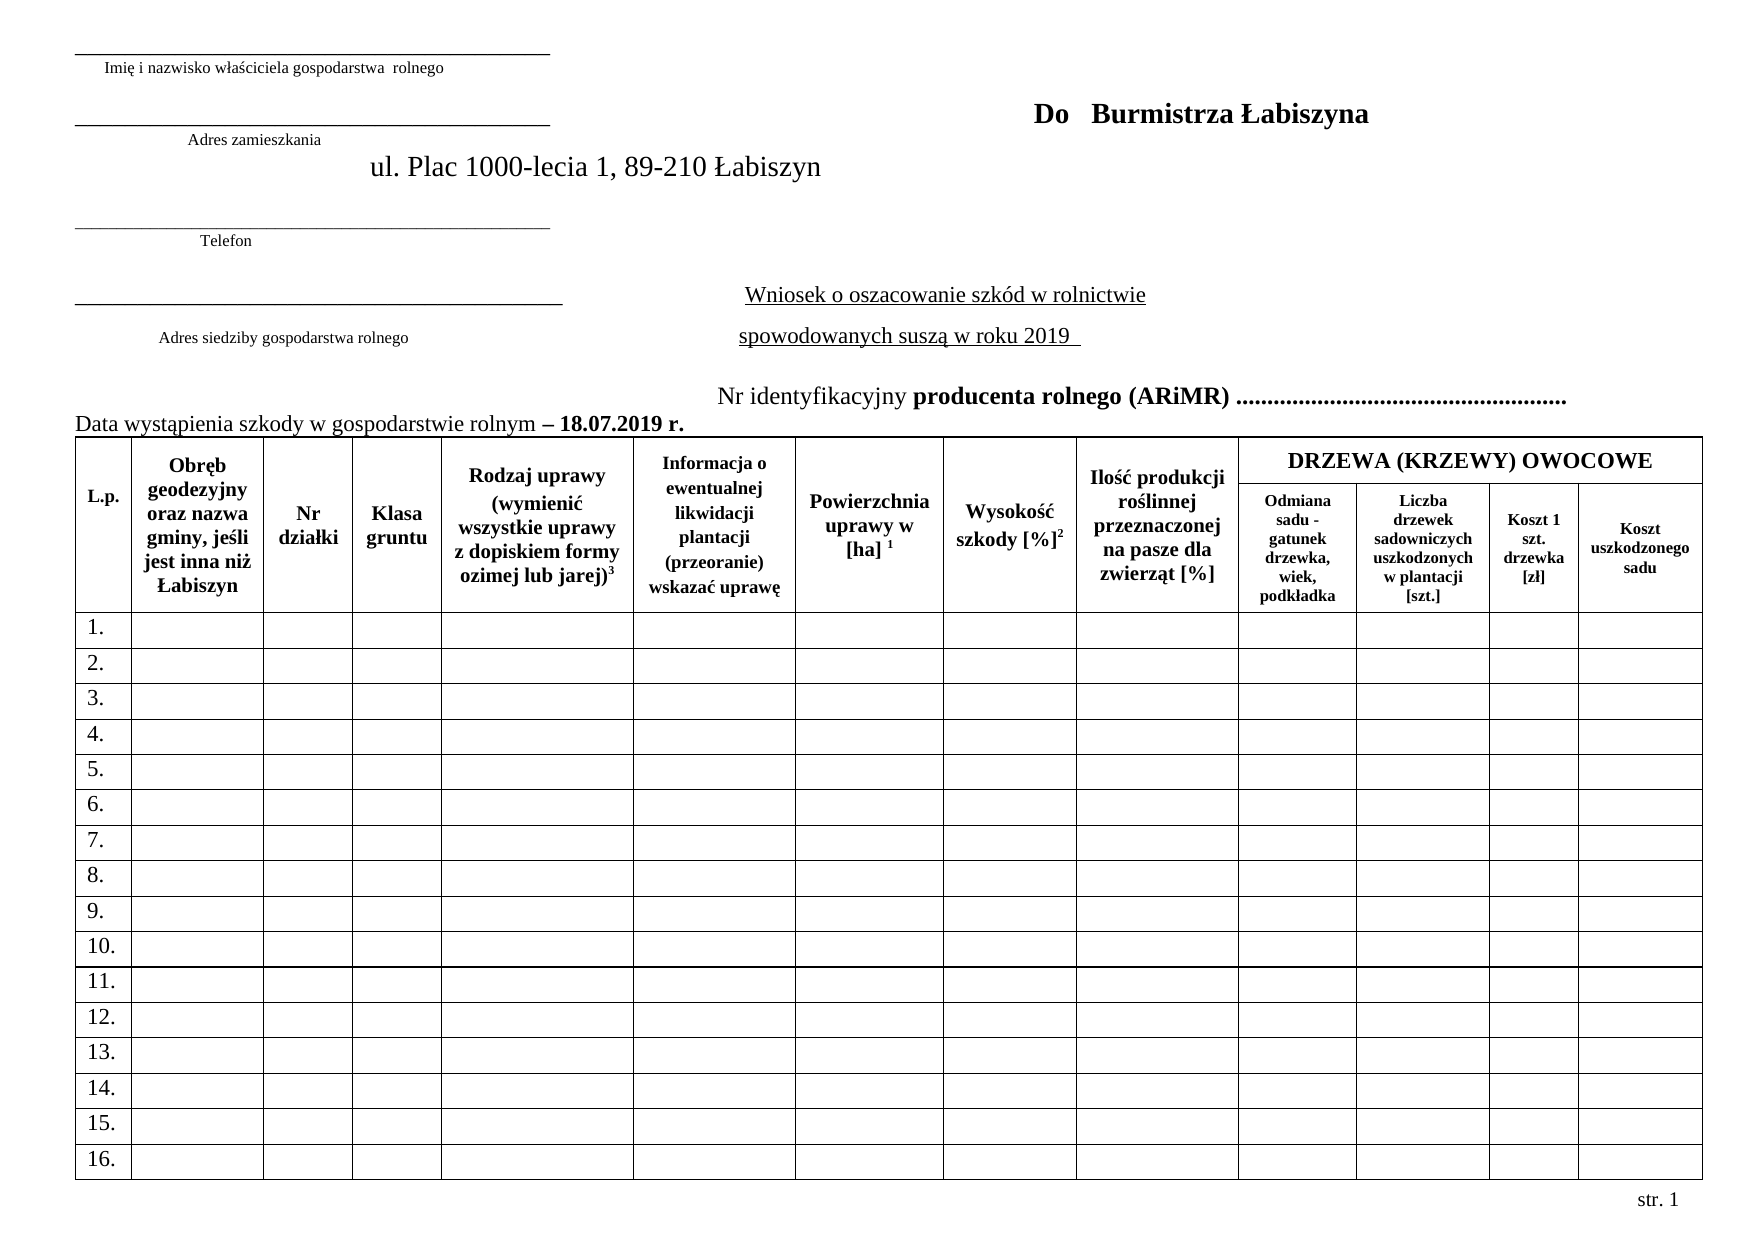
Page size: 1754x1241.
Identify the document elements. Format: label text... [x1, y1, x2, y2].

table_cell [1579, 720, 1702, 754]
table_cell [132, 1074, 263, 1108]
table_cell [353, 755, 441, 789]
table_cell [944, 1003, 1076, 1037]
table_cell 10. [76, 932, 131, 966]
table_cell [796, 826, 943, 860]
table_cell [1490, 1003, 1578, 1037]
table_cell 11. [76, 968, 131, 1002]
table_header Informacja o ewentualnej likwidacji plantacji (przeoranie) wskazać uprawę [634, 438, 795, 612]
table_cell [353, 861, 441, 896]
table_cell [442, 1038, 633, 1073]
table_cell 8. [76, 861, 131, 896]
table_cell 5. [76, 755, 131, 789]
table_cell [442, 861, 633, 896]
table_cell [796, 720, 943, 754]
table_cell [264, 720, 352, 754]
table_cell [1490, 1109, 1578, 1143]
table_cell [1239, 1038, 1356, 1073]
table_cell [796, 861, 943, 896]
text Data wystąpienia szkody w gospodarstwie rolnym – 18.07.2019 r. [75, 410, 1679, 436]
table_cell [1490, 790, 1578, 825]
table_cell [1490, 1074, 1578, 1108]
table_cell [1077, 1003, 1238, 1037]
table_cell [132, 826, 263, 860]
table_cell [1239, 1074, 1356, 1108]
table_cell [442, 613, 633, 648]
table_cell [944, 1038, 1076, 1073]
table_cell [1490, 897, 1578, 931]
table_cell [353, 1038, 441, 1073]
table_cell [264, 1145, 352, 1179]
table_cell [442, 649, 633, 683]
table_cell [634, 720, 795, 754]
table_cell [442, 1074, 633, 1108]
table_cell [442, 684, 633, 718]
table_cell [796, 968, 943, 1002]
table_cell [442, 826, 633, 860]
table_cell [132, 720, 263, 754]
table_cell [264, 932, 352, 966]
table_cell [1077, 1109, 1238, 1143]
table_cell [944, 826, 1076, 860]
table_cell [1357, 1109, 1489, 1143]
table_cell [634, 932, 795, 966]
table_cell [132, 684, 263, 718]
text Adres siedziby gospodarstwa rolnego spowodowanych suszą w roku 2019 [75, 322, 1679, 348]
table_cell [1077, 861, 1238, 896]
table_cell [1579, 897, 1702, 931]
table_cell [634, 790, 795, 825]
table_cell [1239, 790, 1356, 825]
table_cell [353, 826, 441, 860]
table_cell [1077, 968, 1238, 1002]
table_cell [1579, 861, 1702, 896]
table_cell [796, 755, 943, 789]
table_cell Koszt 1 szt. drzewka [zł] [1490, 484, 1578, 612]
table_cell [944, 790, 1076, 825]
table_cell [796, 613, 943, 648]
table_cell [634, 613, 795, 648]
table_cell [1490, 932, 1578, 966]
table_cell Liczba drzewek sadowniczych uszkodzonych w plantacji [szt.] [1357, 484, 1489, 612]
table_cell [1490, 1038, 1578, 1073]
table_cell [353, 613, 441, 648]
table_cell [944, 1145, 1076, 1179]
table_cell [1579, 932, 1702, 966]
table_cell [944, 968, 1076, 1002]
table_cell [1579, 1038, 1702, 1073]
table_cell [353, 897, 441, 931]
text Imię i nazwisko właściciela gospodarstwa rolnego [75, 58, 1679, 77]
table_cell [944, 720, 1076, 754]
table_cell [1357, 790, 1489, 825]
table_cell 2. [76, 649, 131, 683]
table_cell [1357, 1038, 1489, 1073]
table_cell [132, 755, 263, 789]
table_cell [442, 720, 633, 754]
table_cell [1357, 1074, 1489, 1108]
table_cell [1357, 684, 1489, 718]
table_cell [1579, 790, 1702, 825]
table_cell [264, 755, 352, 789]
table_cell [264, 649, 352, 683]
table_cell [353, 1145, 441, 1179]
table_cell [1490, 861, 1578, 896]
table_cell [442, 932, 633, 966]
table_cell [634, 861, 795, 896]
table_cell [634, 1074, 795, 1108]
table_cell [1077, 1038, 1238, 1073]
table_cell [944, 897, 1076, 931]
text Nr identyfikacyjny producenta rolnego (ARiMR) ..................................................... [75, 381, 1679, 410]
table_cell 9. [76, 897, 131, 931]
table_cell [264, 968, 352, 1002]
table_cell 1. [76, 613, 131, 648]
table_cell [1239, 613, 1356, 648]
table_cell [1357, 1145, 1489, 1179]
table_cell [796, 1109, 943, 1143]
table_cell [1077, 1074, 1238, 1108]
table_cell [1490, 826, 1578, 860]
table_cell [634, 826, 795, 860]
table_cell [264, 897, 352, 931]
table_cell [132, 968, 263, 1002]
table_cell [796, 684, 943, 718]
table_cell [944, 932, 1076, 966]
table_cell [353, 1003, 441, 1037]
text ul. Plac 1000-lecia 1, 89-210 Łabiszyn [75, 149, 1679, 183]
table_cell [1239, 1109, 1356, 1143]
table_cell [1357, 968, 1489, 1002]
table_cell [1077, 649, 1238, 683]
table_cell [1579, 649, 1702, 683]
table_cell [634, 684, 795, 718]
table_cell [1239, 968, 1356, 1002]
table_cell [353, 1074, 441, 1108]
table_cell [1579, 755, 1702, 789]
table_cell [796, 1074, 943, 1108]
table_cell [442, 1145, 633, 1179]
table_cell [944, 649, 1076, 683]
table_cell [132, 1145, 263, 1179]
table_header Klasa gruntu [353, 438, 441, 612]
table_cell [442, 897, 633, 931]
table_cell [132, 1038, 263, 1073]
table_cell [353, 932, 441, 966]
table_cell [1077, 684, 1238, 718]
table_cell [264, 826, 352, 860]
table_cell [634, 1038, 795, 1073]
table_cell [796, 790, 943, 825]
table_cell [264, 684, 352, 718]
table_cell [442, 968, 633, 1002]
table_cell [1579, 968, 1702, 1002]
table_cell [1077, 1145, 1238, 1179]
table_cell [1077, 932, 1238, 966]
table_cell [1239, 755, 1356, 789]
text _______________________________________ Wniosek o oszacowanie szkód w rolnictwie [75, 279, 1679, 307]
table_cell [1239, 720, 1356, 754]
table_cell 6. [76, 790, 131, 825]
text Telefon [75, 231, 1679, 250]
table_cell [1490, 684, 1578, 718]
table_cell [1239, 826, 1356, 860]
table_cell 12. [76, 1003, 131, 1037]
table_header Obręb geodezyjny oraz nazwa gminy, jeśli jest inna niż Łabiszyn [132, 438, 263, 612]
table_cell [1239, 932, 1356, 966]
table_cell 16. [76, 1145, 131, 1179]
table_cell [634, 1003, 795, 1037]
table_cell [634, 1109, 795, 1143]
table_cell [1579, 1145, 1702, 1179]
table_cell [796, 1145, 943, 1179]
table_cell [1579, 613, 1702, 648]
table_cell 3. [76, 684, 131, 718]
table_cell [796, 1038, 943, 1073]
table_cell [944, 684, 1076, 718]
table_cell [442, 790, 633, 825]
table_cell [1357, 932, 1489, 966]
table_cell [264, 790, 352, 825]
table_cell [944, 613, 1076, 648]
table_cell [1357, 1003, 1489, 1037]
table_cell [264, 1003, 352, 1037]
table_header L.p. [76, 438, 131, 612]
table_header DRZEWA (KRZEWY) OWOCOWE [1239, 438, 1702, 482]
table_cell [353, 968, 441, 1002]
table_cell [353, 720, 441, 754]
table_cell [796, 897, 943, 931]
table_cell [1077, 613, 1238, 648]
table_cell [944, 861, 1076, 896]
table_cell Odmiana sadu - gatunek drzewka, wiek, podkładka [1239, 484, 1356, 612]
table_cell [944, 1109, 1076, 1143]
table_cell [1077, 790, 1238, 825]
table_header Wysokość szkody [%]2 [944, 438, 1076, 612]
table_cell [1077, 755, 1238, 789]
table_cell [132, 1109, 263, 1143]
table_cell [264, 1074, 352, 1108]
table_cell [1239, 1145, 1356, 1179]
table_cell [1357, 897, 1489, 931]
text ______________________________________ Do Burmistrza Łabiszyna [75, 97, 1679, 130]
table_cell 14. [76, 1074, 131, 1108]
table_header Nr działki [264, 438, 352, 612]
table_cell [442, 1003, 633, 1037]
table_header Rodzaj uprawy (wymienić wszystkie uprawy z dopiskiem formy ozimej lub jarej)3 [442, 438, 633, 612]
table_cell [132, 861, 263, 896]
table_cell [1490, 720, 1578, 754]
table_cell [944, 1074, 1076, 1108]
table_cell [1239, 861, 1356, 896]
table_cell 15. [76, 1109, 131, 1143]
table_cell [1357, 826, 1489, 860]
table_cell [1490, 1145, 1578, 1179]
table_cell [1490, 649, 1578, 683]
table_cell [264, 613, 352, 648]
table_cell 13. [76, 1038, 131, 1073]
table_header Powierzchnia uprawy w [ha] 1 [796, 438, 943, 612]
table_cell [1579, 1109, 1702, 1143]
table_cell [132, 897, 263, 931]
table_cell [634, 755, 795, 789]
table_cell [1579, 826, 1702, 860]
table_cell [442, 755, 633, 789]
table_cell [1239, 649, 1356, 683]
table_cell [1357, 861, 1489, 896]
table_cell [1579, 1003, 1702, 1037]
text ______________________________________ [75, 29, 1679, 58]
table_cell [353, 1109, 441, 1143]
table_cell [1490, 755, 1578, 789]
table_cell [442, 1109, 633, 1143]
table_cell [132, 790, 263, 825]
table_cell [1490, 613, 1578, 648]
table_cell [353, 649, 441, 683]
table_cell [1239, 684, 1356, 718]
table_cell [634, 897, 795, 931]
table_cell [1239, 897, 1356, 931]
table_cell [1579, 1074, 1702, 1108]
table_cell [634, 649, 795, 683]
table_cell [1357, 613, 1489, 648]
table_cell [1490, 968, 1578, 1002]
table_cell [132, 613, 263, 648]
table_cell [132, 1003, 263, 1037]
table_cell 7. [76, 826, 131, 860]
table_cell [353, 684, 441, 718]
table_cell [1357, 649, 1489, 683]
table_cell [1077, 897, 1238, 931]
table_cell [1579, 684, 1702, 718]
table_cell 4. [76, 720, 131, 754]
table_cell [264, 861, 352, 896]
table_cell [1077, 826, 1238, 860]
text _________________________________________________________ [75, 212, 1679, 231]
table_cell [132, 649, 263, 683]
text Adres zamieszkania [75, 130, 1679, 149]
table_cell [1357, 720, 1489, 754]
table_cell [353, 790, 441, 825]
table_header Ilość produkcji roślinnej przeznaczonej na pasze dla zwierząt [%] [1077, 438, 1238, 612]
table_cell [944, 755, 1076, 789]
table_cell [132, 932, 263, 966]
table_cell [264, 1109, 352, 1143]
table_cell [796, 932, 943, 966]
table_cell [1239, 1003, 1356, 1037]
table_cell [634, 1145, 795, 1179]
table_cell [1077, 720, 1238, 754]
table_cell [264, 1038, 352, 1073]
table_cell [1357, 755, 1489, 789]
table_cell Koszt uszkodzonego sadu [1579, 484, 1702, 612]
table_cell [634, 968, 795, 1002]
table_cell [796, 649, 943, 683]
table_cell [796, 1003, 943, 1037]
